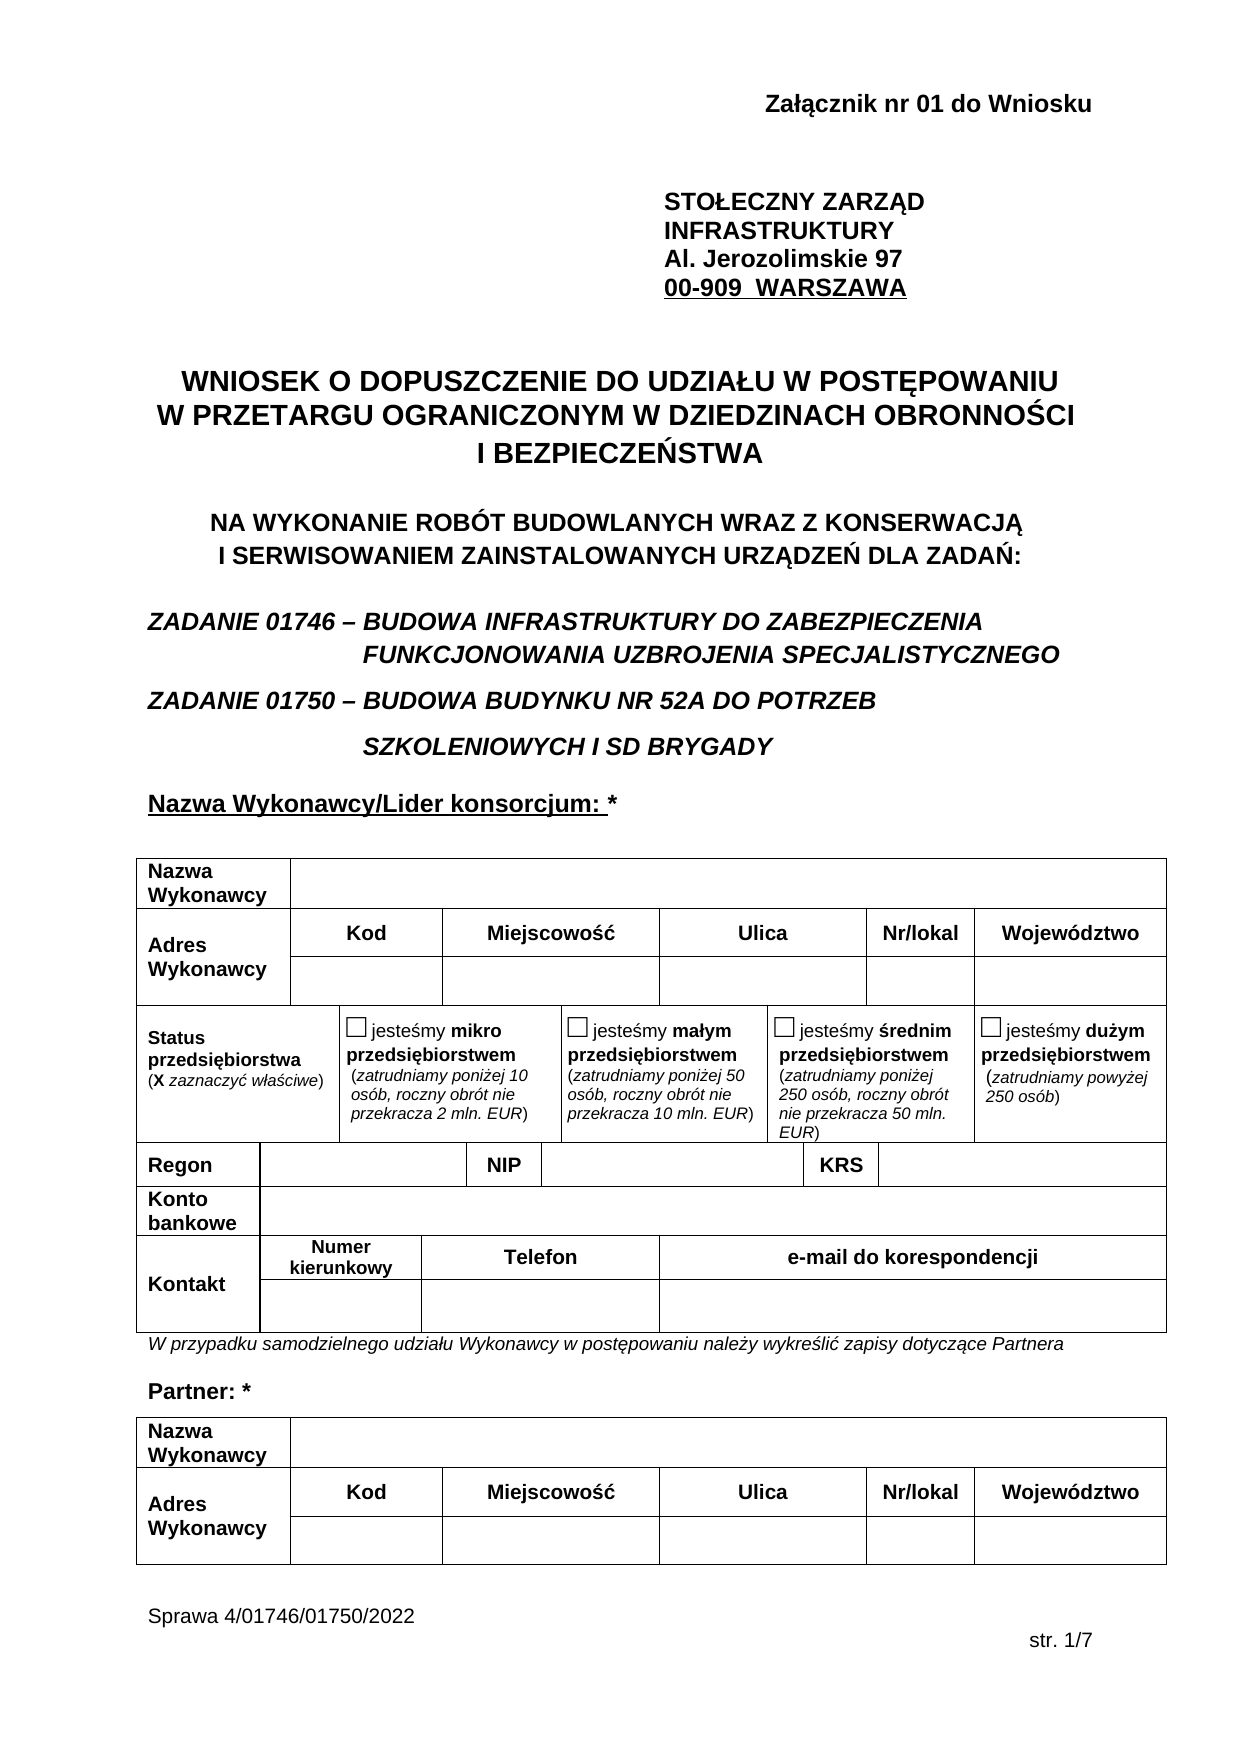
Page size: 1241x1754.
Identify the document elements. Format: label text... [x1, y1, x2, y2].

table_cell Konto bankowe [137, 1187, 259, 1234]
text W PRZETARGU OGRANICZONYM W DZIEDZINACH OBRONNOŚCI I BEZPIECZEŃSTWA [148, 398, 1093, 470]
text INFRASTRUKTURY [664, 216, 1093, 244]
table_cell [261, 1143, 466, 1186]
table_cell [975, 1517, 1166, 1564]
table_header [291, 1418, 1166, 1467]
table_cell Miejscowość [443, 1468, 659, 1516]
table_cell [261, 1280, 421, 1332]
table_cell Nr/lokal [867, 1468, 974, 1516]
table_cell NIP [467, 1143, 541, 1186]
text ZADANIE 01746 – BUDOWA INFRASTRUKTURY DO ZABEZPIECZENIA [148, 607, 1093, 636]
text Partner: * [148, 1378, 1093, 1404]
table_cell □ jesteśmy małym przedsiębiorstwem (zatrudniamy poniżej 50 osób, roczny obrót nie przekracza 10 mln. EUR) [562, 1006, 767, 1142]
table_cell Numer kierunkowy [261, 1236, 421, 1279]
text SZKOLENIOWYCH I SD BRYGADY [148, 731, 1093, 760]
table_cell Kod [291, 909, 442, 956]
table_cell □ jesteśmy średnim przedsiębiorstwem (zatrudniamy poniżej 250 osób, roczny obrót nie przekracza 50 mln. EUR) [768, 1006, 974, 1142]
table_cell [261, 1187, 1166, 1234]
table_cell Kod [291, 1468, 442, 1516]
table_cell [660, 1517, 866, 1564]
table_cell Kontakt [137, 1236, 259, 1332]
table_cell Adres Wykonawcy [137, 909, 290, 1004]
text Al. Jerozolimskie 97 [664, 244, 1093, 273]
table_cell Status przedsiębiorstwa (X zaznaczyć właściwe) [137, 1006, 339, 1142]
table_cell [422, 1280, 659, 1332]
text FUNKCJONOWANIA UZBROJENIA SPECJALISTYCZNEGO [266, 640, 1093, 669]
table_header Nazwa Wykonawcy [137, 1418, 290, 1467]
table_cell □ jesteśmy mikro przedsiębiorstwem (zatrudniamy poniżej 10 osób, roczny obrót nie przekracza 2 mln. EUR) [340, 1006, 561, 1142]
table_cell e-mail do korespondencji [660, 1236, 1166, 1279]
table_cell Telefon [422, 1236, 659, 1279]
text W przypadku samodzielnego udziału Wykonawcy w postępowaniu należy wykreślić zapisy dotyczące Partnera [148, 1333, 1093, 1354]
table_cell [867, 1517, 974, 1564]
table_header [291, 859, 1166, 907]
table_cell Ulica [660, 909, 866, 956]
table_cell Nr/lokal [867, 909, 974, 956]
subtitle WNIOSEK O DOPUSZCZENIE DO UDZIAŁU W POSTĘPOWANIU [148, 364, 1093, 398]
table_cell Województwo [975, 1468, 1166, 1516]
table_cell [443, 957, 659, 1004]
table_cell Regon [137, 1143, 259, 1186]
subtitle STOŁECZNY ZARZĄD [664, 187, 1093, 216]
text Nazwa Wykonawcy/Lider konsorcjum: * [148, 789, 1093, 818]
table_cell [879, 1143, 1166, 1186]
text NA WYKONANIE ROBÓT BUDOWLANYCH WRAZ Z KONSERWACJĄ I SERWISOWANIEM ZAINSTALOWANYCH URZĄDZEŃ DLA ZADAŃ: [148, 508, 1093, 570]
table_cell Województwo [975, 909, 1166, 956]
table_cell [291, 1517, 442, 1564]
table_cell KRS [804, 1143, 878, 1186]
table_cell [291, 957, 442, 1004]
table_cell Ulica [660, 1468, 866, 1516]
table_cell [443, 1517, 659, 1564]
table_cell Miejscowość [443, 909, 659, 956]
text ZADANIE 01750 – BUDOWA BUDYNKU NR 52A DO POTRZEB [148, 686, 1093, 715]
table_cell [660, 957, 866, 1004]
table_cell [660, 1280, 1166, 1332]
text 00-909 WARSZAWA [664, 273, 1093, 302]
table_header Nazwa Wykonawcy [137, 859, 290, 907]
table_cell [542, 1143, 803, 1186]
table_cell Adres Wykonawcy [137, 1468, 290, 1564]
table_cell [975, 957, 1166, 1004]
text Załącznik nr 01 do Wniosku [148, 89, 1093, 117]
table_cell □ jesteśmy dużym przedsiębiorstwem (zatrudniamy powyżej 250 osób) [975, 1006, 1166, 1142]
table_cell [867, 957, 974, 1004]
